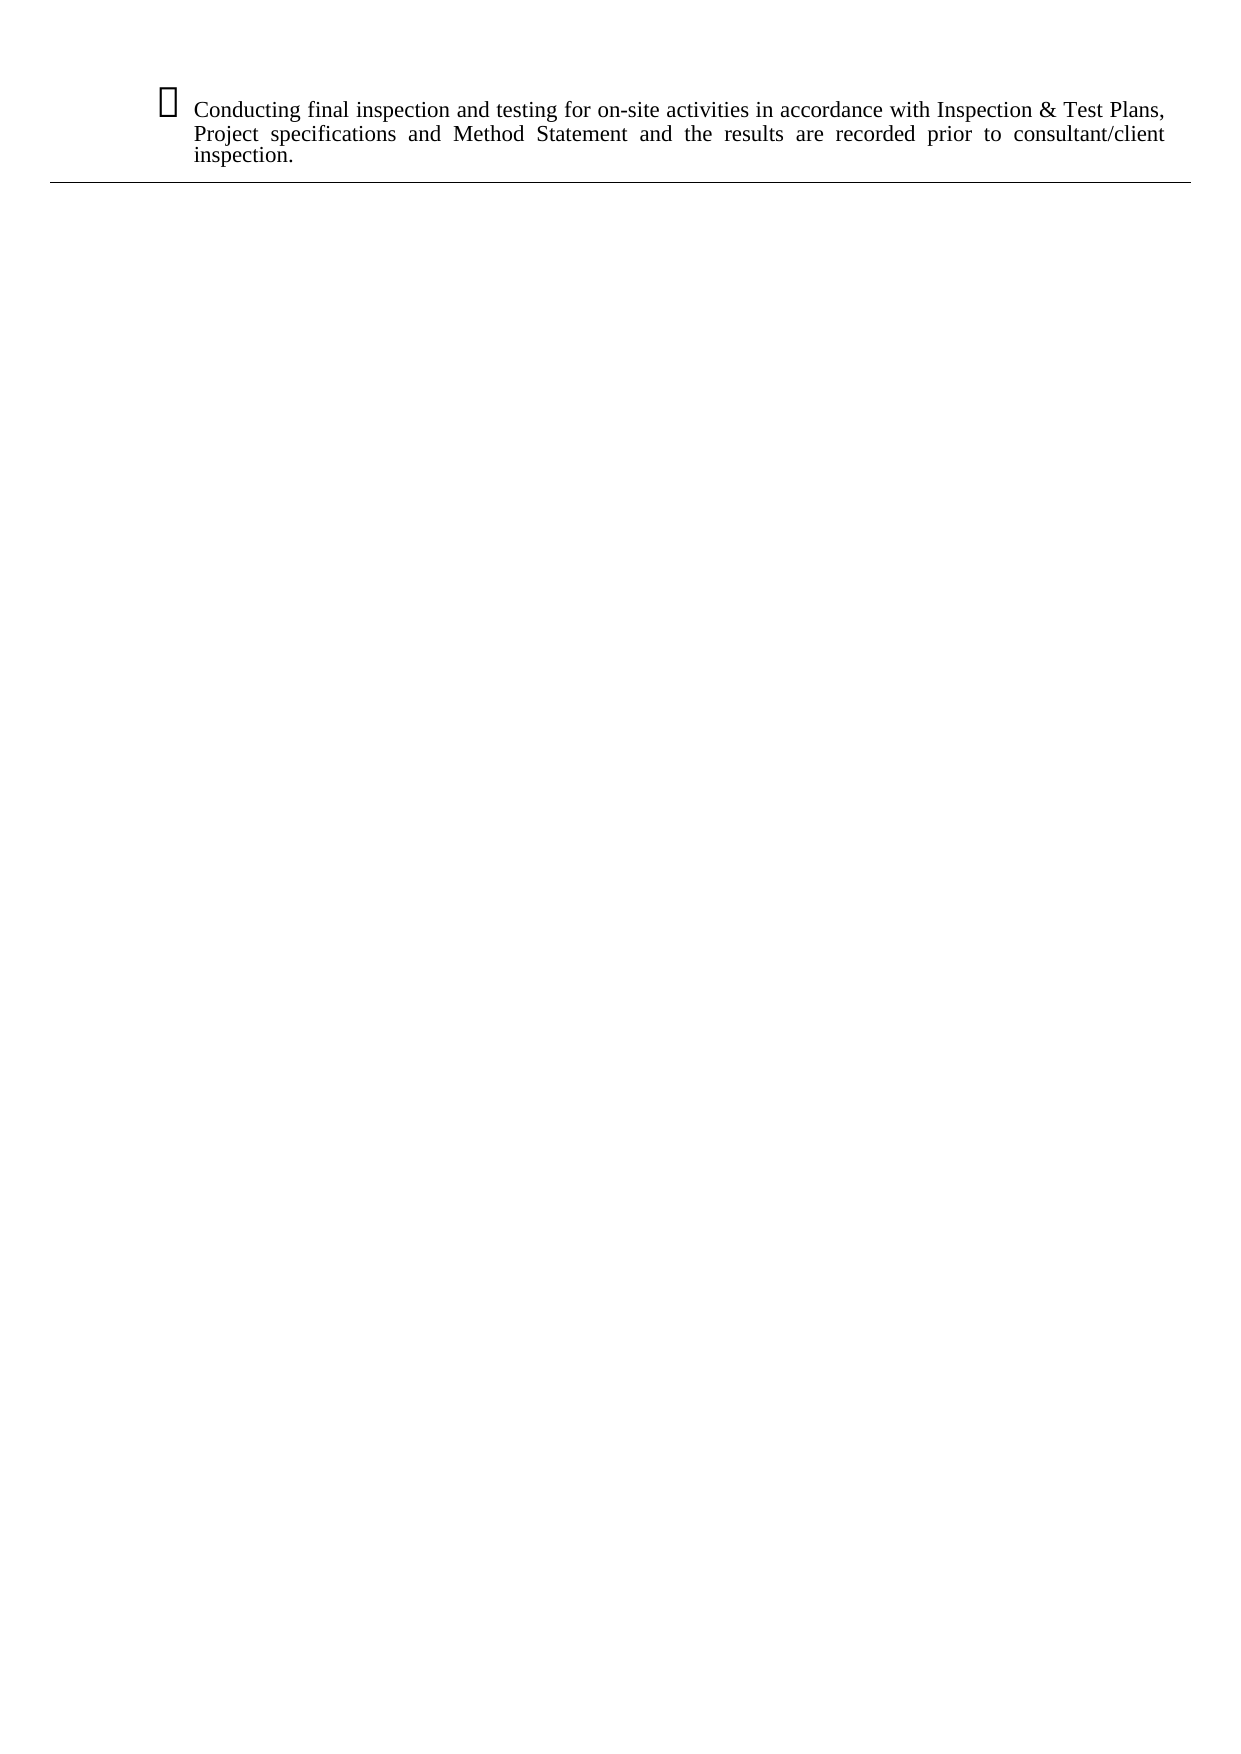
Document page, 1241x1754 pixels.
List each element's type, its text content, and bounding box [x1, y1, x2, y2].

list Conducting final inspection and testing for on-site activities in accordance with Inspection & Test Plans, Project specifications and Method Statement and the results are recorded prior to consultant/client inspection. [156, 82, 1166, 167]
